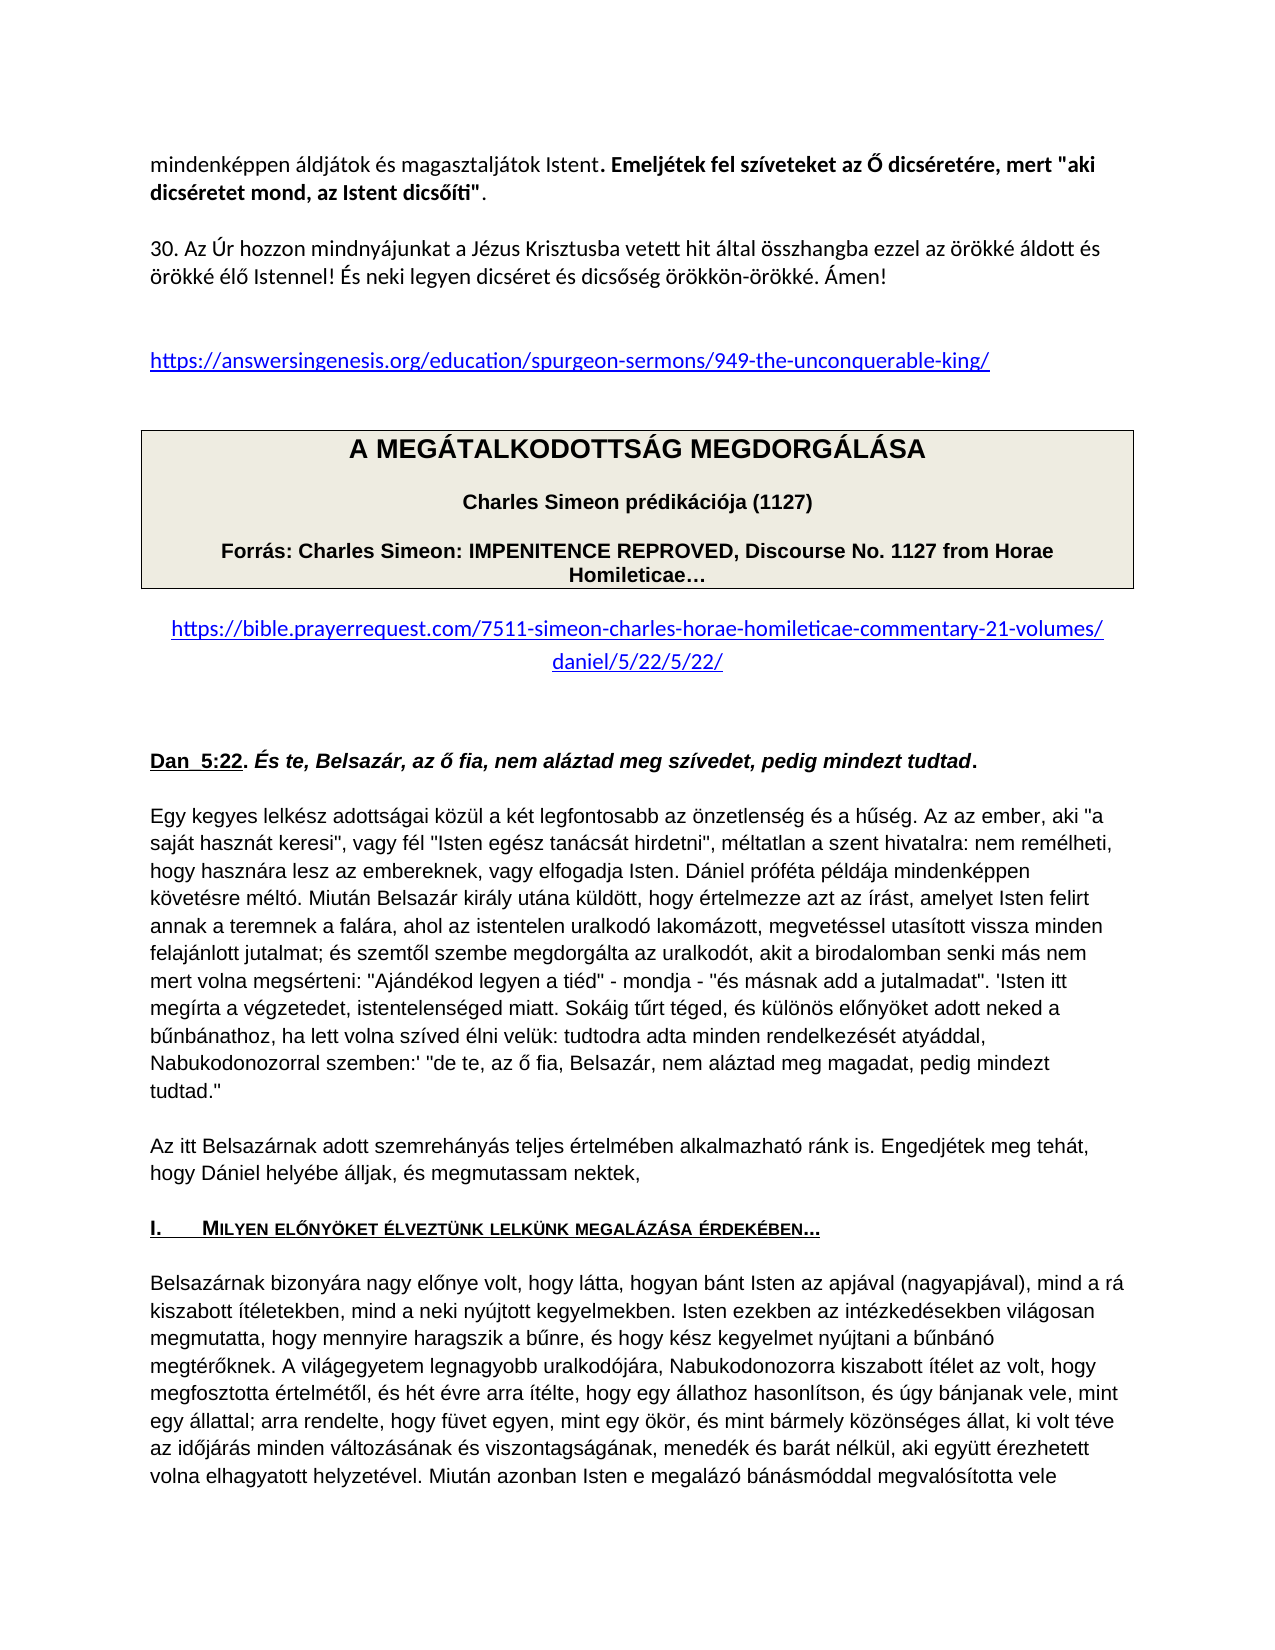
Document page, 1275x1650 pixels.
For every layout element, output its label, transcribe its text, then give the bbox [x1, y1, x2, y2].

text A MEGÁTALKODOTTSÁG MEGDORGÁLÁSA [142, 431, 1133, 464]
text Forrás: Charles Simeon: IMPENITENCE REPROVED, Discourse No. 1127 from Horae Homileticae… [142, 535, 1133, 588]
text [150, 150, 1125, 206]
text https://bible.prayerrequest.com/7511-simeon-charles-horae-homileticae-commentary-21-volumes/daniel/5/22/5/22/ [150, 614, 1125, 675]
text https://answersingenesis.org/education/spurgeon-sermons/949-the-unconquerable-king/ [150, 346, 1125, 374]
text Charles Simeon prédikációja (1127) [142, 486, 1133, 513]
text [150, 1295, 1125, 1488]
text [150, 749, 1125, 1271]
text 30. Az Úr hozzon mindnyájunkat a Jézus Krisztusba vetett hit által összhangba ezzel az örökké áldott és örökké élő Istennel! És neki legyen dicséret és dicsőség örökkön-örökké. Ámen! [150, 234, 1125, 290]
